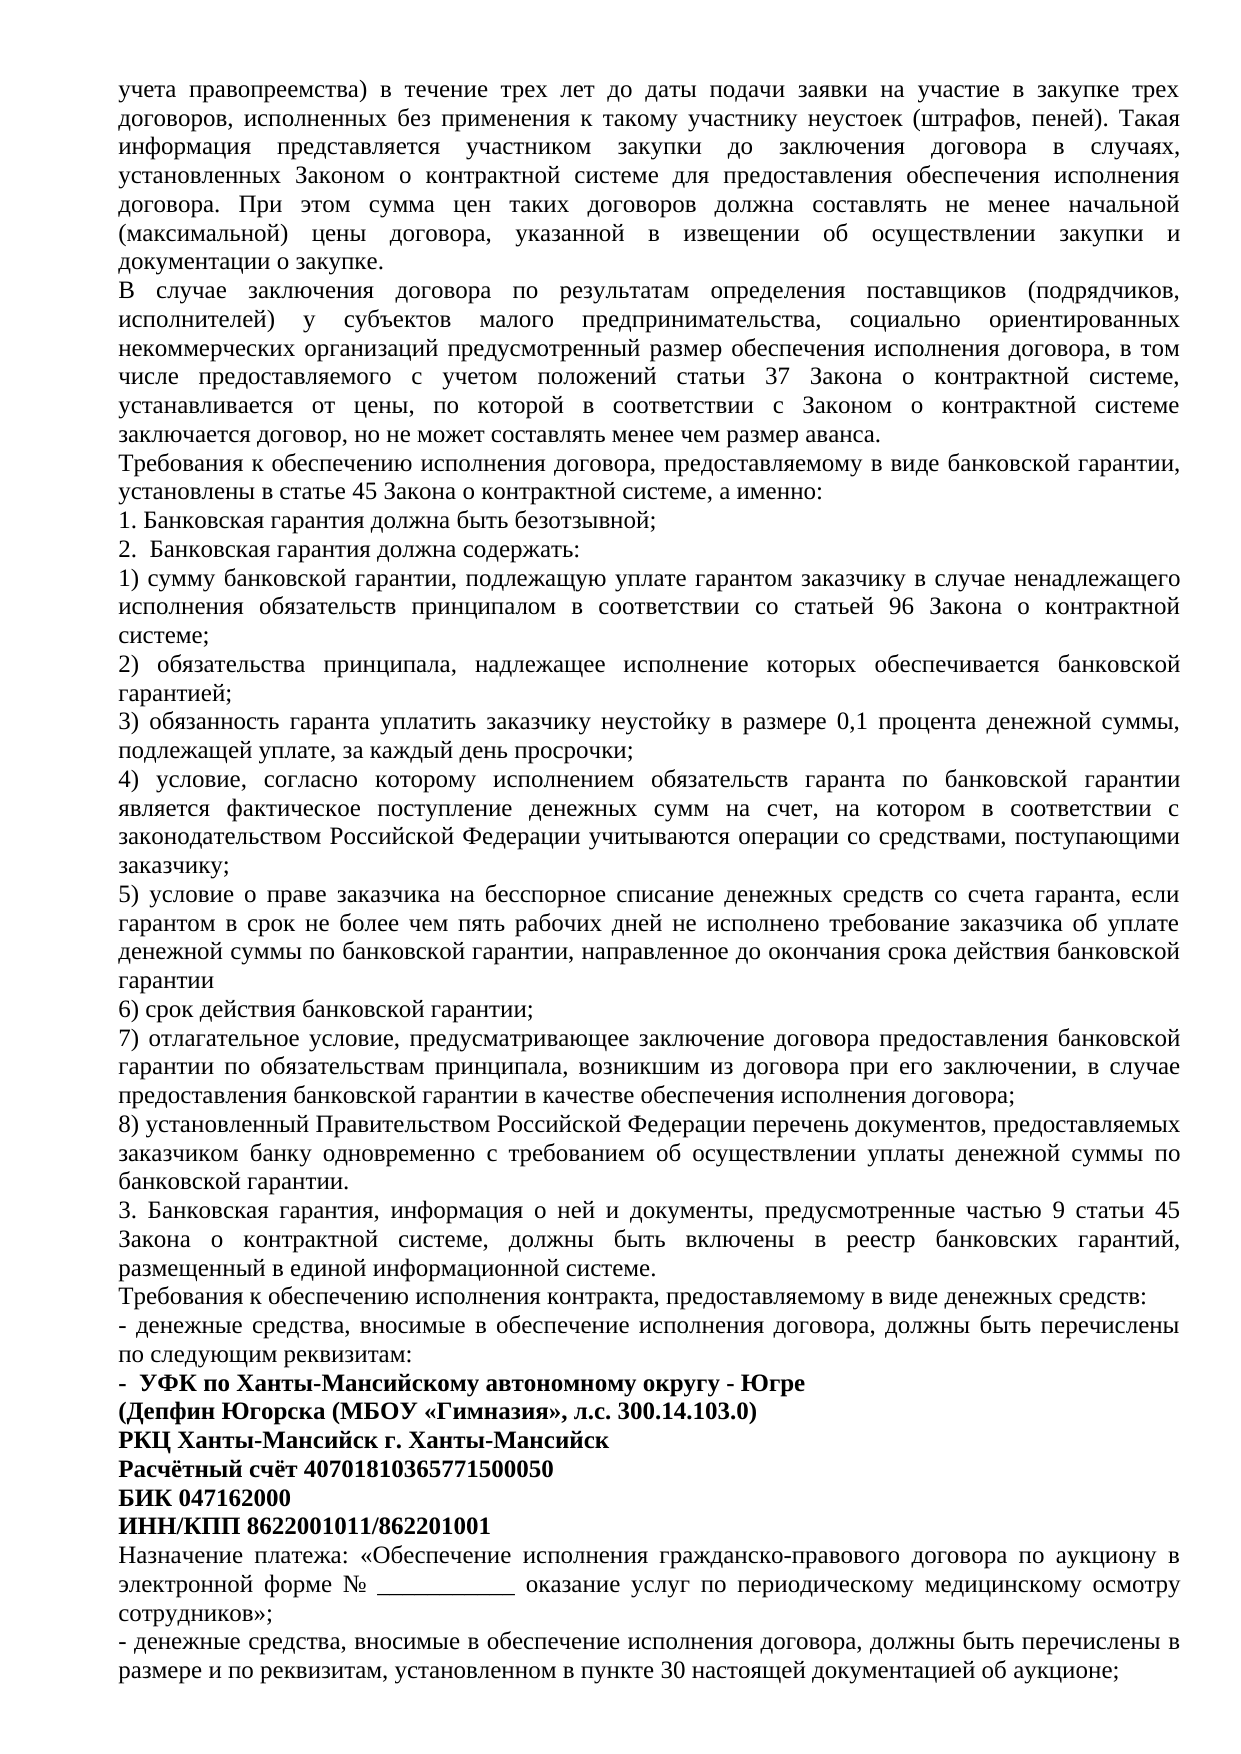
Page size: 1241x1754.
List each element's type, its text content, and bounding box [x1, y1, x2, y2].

text БИК 047162000 [118, 1483, 1181, 1511]
text - денежные средства, вносимые в обеспечение исполнения договора, должны быть перечислены в размере и по реквизитам, установленном в пункте 30 настоящей документацией об аукционе; [118, 1626, 1181, 1684]
text Требования к обеспечению исполнения договора, предоставляемому в виде банковской гарантии, установлены в статье 45 Закона о контрактной системе, а именно: [118, 448, 1181, 505]
text 6) срок действия банковской гарантии; [118, 994, 1181, 1023]
text 5) условие о праве заказчика на бесспорное списание денежных средств со счета гаранта, если гарантом в срок не более чем пять рабочих дней не исполнено требование заказчика об уплате денежной суммы по банковской гарантии, направленное до окончания срока действия банковской гарантии [118, 879, 1181, 994]
text 4) условие, согласно которому исполнением обязательств гаранта по банковской гарантии является фактическое поступление денежных сумм на счет, на котором в соответствии с законодательством Российской Федерации учитываются операции со средствами, поступающими заказчику; [118, 764, 1181, 879]
text 1. Банковская гарантия должна быть безотзывной; [118, 505, 1181, 534]
text Назначение платежа: «Обеспечение исполнения гражданско-правового договора по аукциону в электронной форме № ___________ оказание услуг по периодическому медицинскому осмотру сотрудников»; [118, 1540, 1181, 1626]
text РКЦ Ханты-Мансийск г. Ханты-Мансийск [118, 1425, 1181, 1454]
text - УФК по Ханты-Мансийскому автономному округу - Югре [118, 1368, 1181, 1396]
text 1) сумму банковской гарантии, подлежащую уплате гарантом заказчику в случае ненадлежащего исполнения обязательств принципалом в соответствии со статьей 96 Закона о контрактной системе; [118, 563, 1181, 649]
text ИНН/КПП 8622001011/862201001 [118, 1511, 1181, 1540]
text 8) установленный Правительством Российской Федерации перечень документов, предоставляемых заказчиком банку одновременно с требованием об осуществлении уплаты денежной суммы по банковской гарантии. [118, 1109, 1181, 1195]
text 3. Банковская гарантия, информация о ней и документы, предусмотренные частью 9 статьи 45 Закона о контрактной системе, должны быть включены в реестр банковских гарантий, размещенный в единой информационной системе. [118, 1195, 1181, 1281]
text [118, 74, 1181, 275]
text 7) отлагательное условие, предусматривающее заключение договора предоставления банковской гарантии по обязательствам принципала, возникшим из договора при его заключении, в случае предоставления банковской гарантии в качестве обеспечения исполнения договора; [118, 1023, 1181, 1109]
text Расчётный счёт 40701810365771500050 [118, 1454, 1181, 1483]
text (Депфин Югорска (МБОУ «Гимназия», л.с. 300.14.103.0) [118, 1396, 1181, 1425]
text - денежные средства, вносимые в обеспечение исполнения договора, должны быть перечислены по следующим реквизитам: [118, 1310, 1181, 1368]
text В случае заключения договора по результатам определения поставщиков (подрядчиков, исполнителей) у субъектов малого предпринимательства, социально ориентированных некоммерческих организаций предусмотренный размер обеспечения исполнения договора, в том числе предоставляемого с учетом положений статьи 37 Закона о контрактной системе, устанавливается от цены, по которой в соответствии с Законом о контрактной системе заключается договор, но не может составлять менее чем размер аванса. [118, 275, 1181, 448]
text Требования к обеспечению исполнения контракта, предоставляемому в виде денежных средств: [118, 1281, 1181, 1310]
text 2) обязательства принципала, надлежащее исполнение которых обеспечивается банковской гарантией; [118, 649, 1181, 706]
text 2. Банковская гарантия должна содержать: [118, 534, 1181, 563]
text 3) обязанность гаранта уплатить заказчику неустойку в размере 0,1 процента денежной суммы, подлежащей уплате, за каждый день просрочки; [118, 706, 1181, 764]
